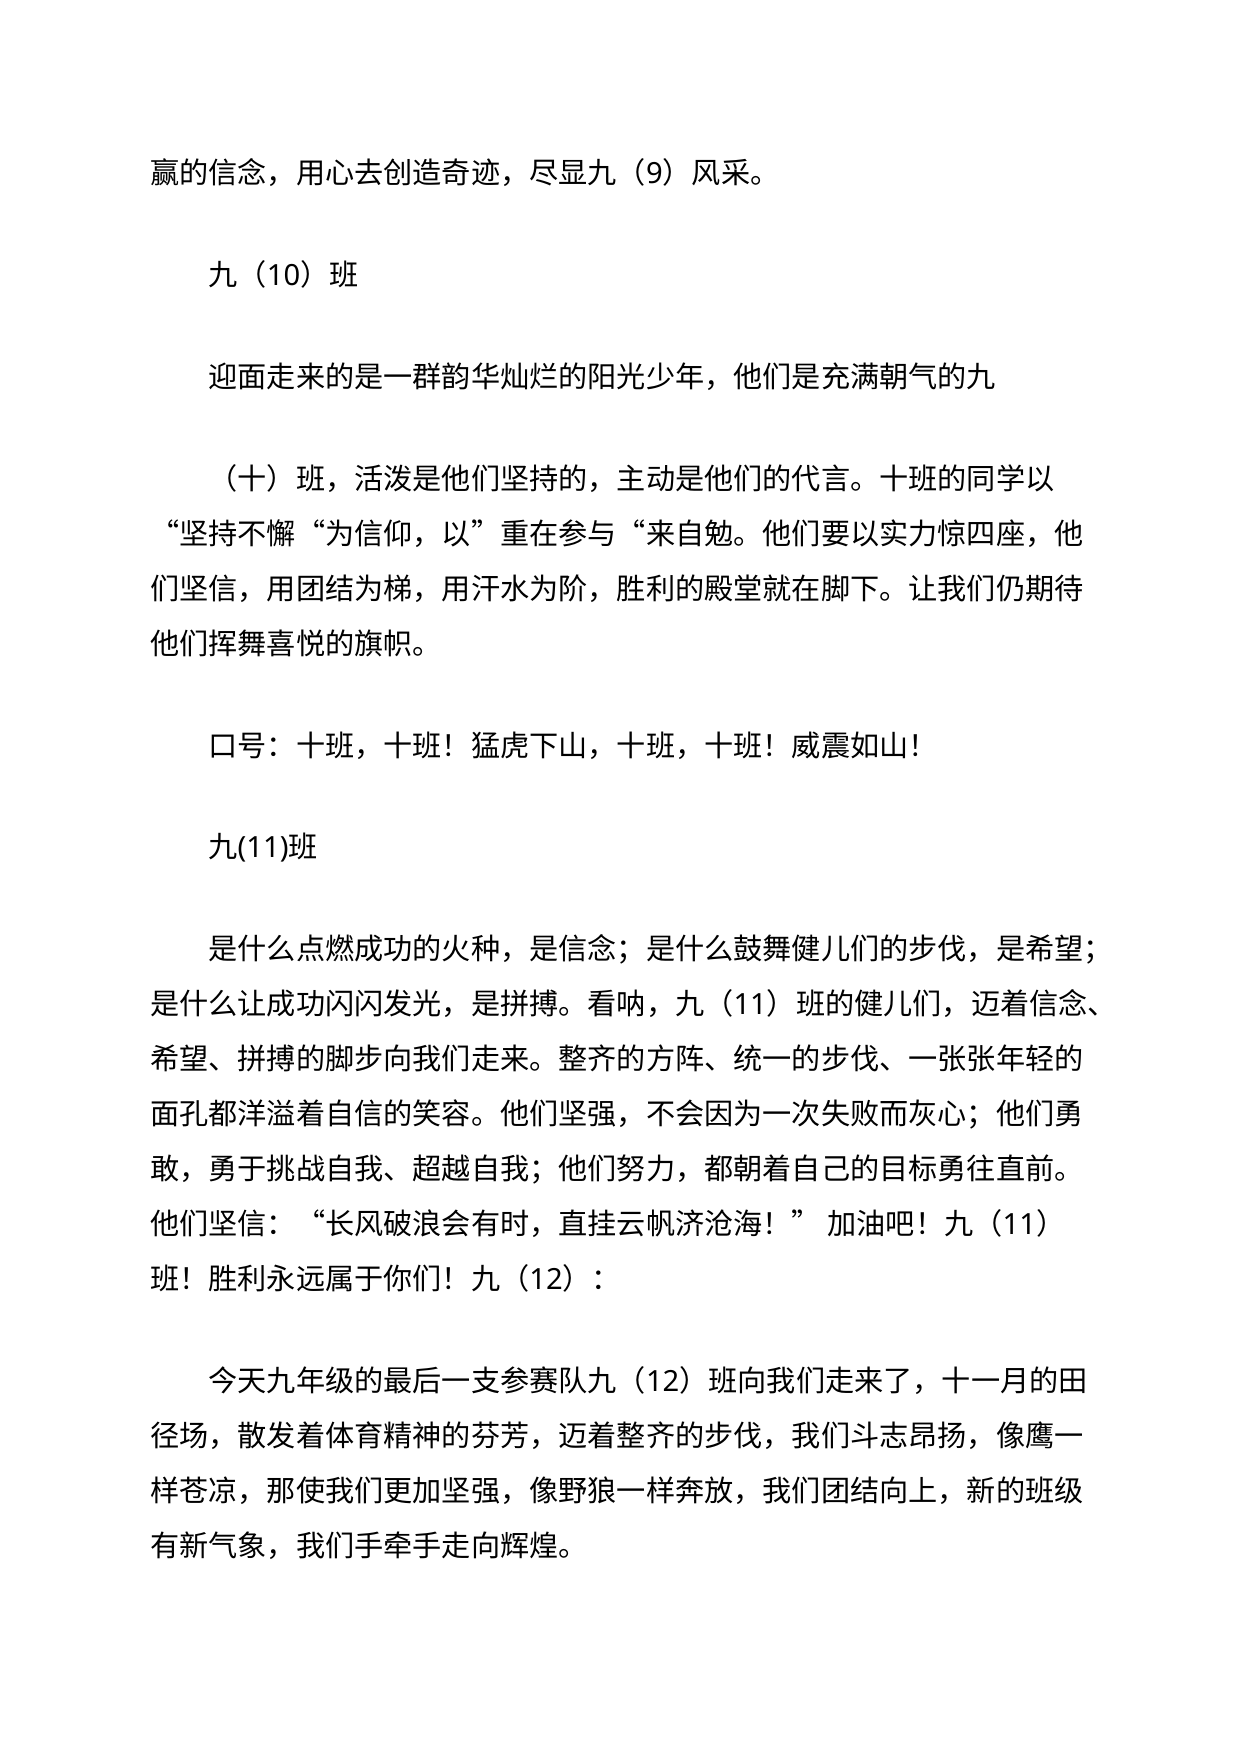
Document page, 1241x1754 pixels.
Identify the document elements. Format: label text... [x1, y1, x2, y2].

text 今天九年级的最后一支参赛队九（12）班向我们走来了，十一月的田径场，散发着体育精神的芬芳，迈着整齐的步伐，我们斗志昂扬，像鹰一样苍凉，那使我们更加坚强，像野狼一样奔放，我们团结向上，新的班级有新气象，我们手牵手走向辉煌。 [150, 1357, 1090, 1564]
text 是什么点燃成功的火种，是信念；是什么鼓舞健儿们的步伐，是希望；是什么让成功闪闪发光，是拼搏。看呐，九（11）班的健儿们，迈着信念、希望、拼搏的脚步向我们走来。整齐的方阵、统一的步伐、一张张年轻的面孔都洋溢着自信的笑容。他们坚强，不会因为一次失败而灰心；他们勇敢，勇于挑战自我、超越自我；他们努力，都朝着自己的目标勇往直前。他们坚信：“长风破浪会有时，直挂云帆济沧海！” 加油吧！九（11）班！胜利永远属于你们！九（12）： [150, 926, 1090, 1298]
text 九(11)班 [150, 824, 1090, 866]
text 迎面走来的是一群韵华灿烂的阳光少年，他们是充满朝气的九 [150, 354, 1090, 396]
text 口号：十班，十班！猛虎下山，十班，十班！威震如山！ [150, 722, 1090, 764]
text （十）班，活泼是他们坚持的，主动是他们的代言。十班的同学以“坚持不懈“为信仰，以”重在参与“来自勉。他们要以实力惊四座，他们坚信，用团结为梯，用汗水为阶，胜利的殿堂就在脚下。让我们仍期待他们挥舞喜悦的旗帜。 [150, 456, 1090, 663]
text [150, 150, 1090, 192]
text 九（10）班 [150, 252, 1090, 294]
